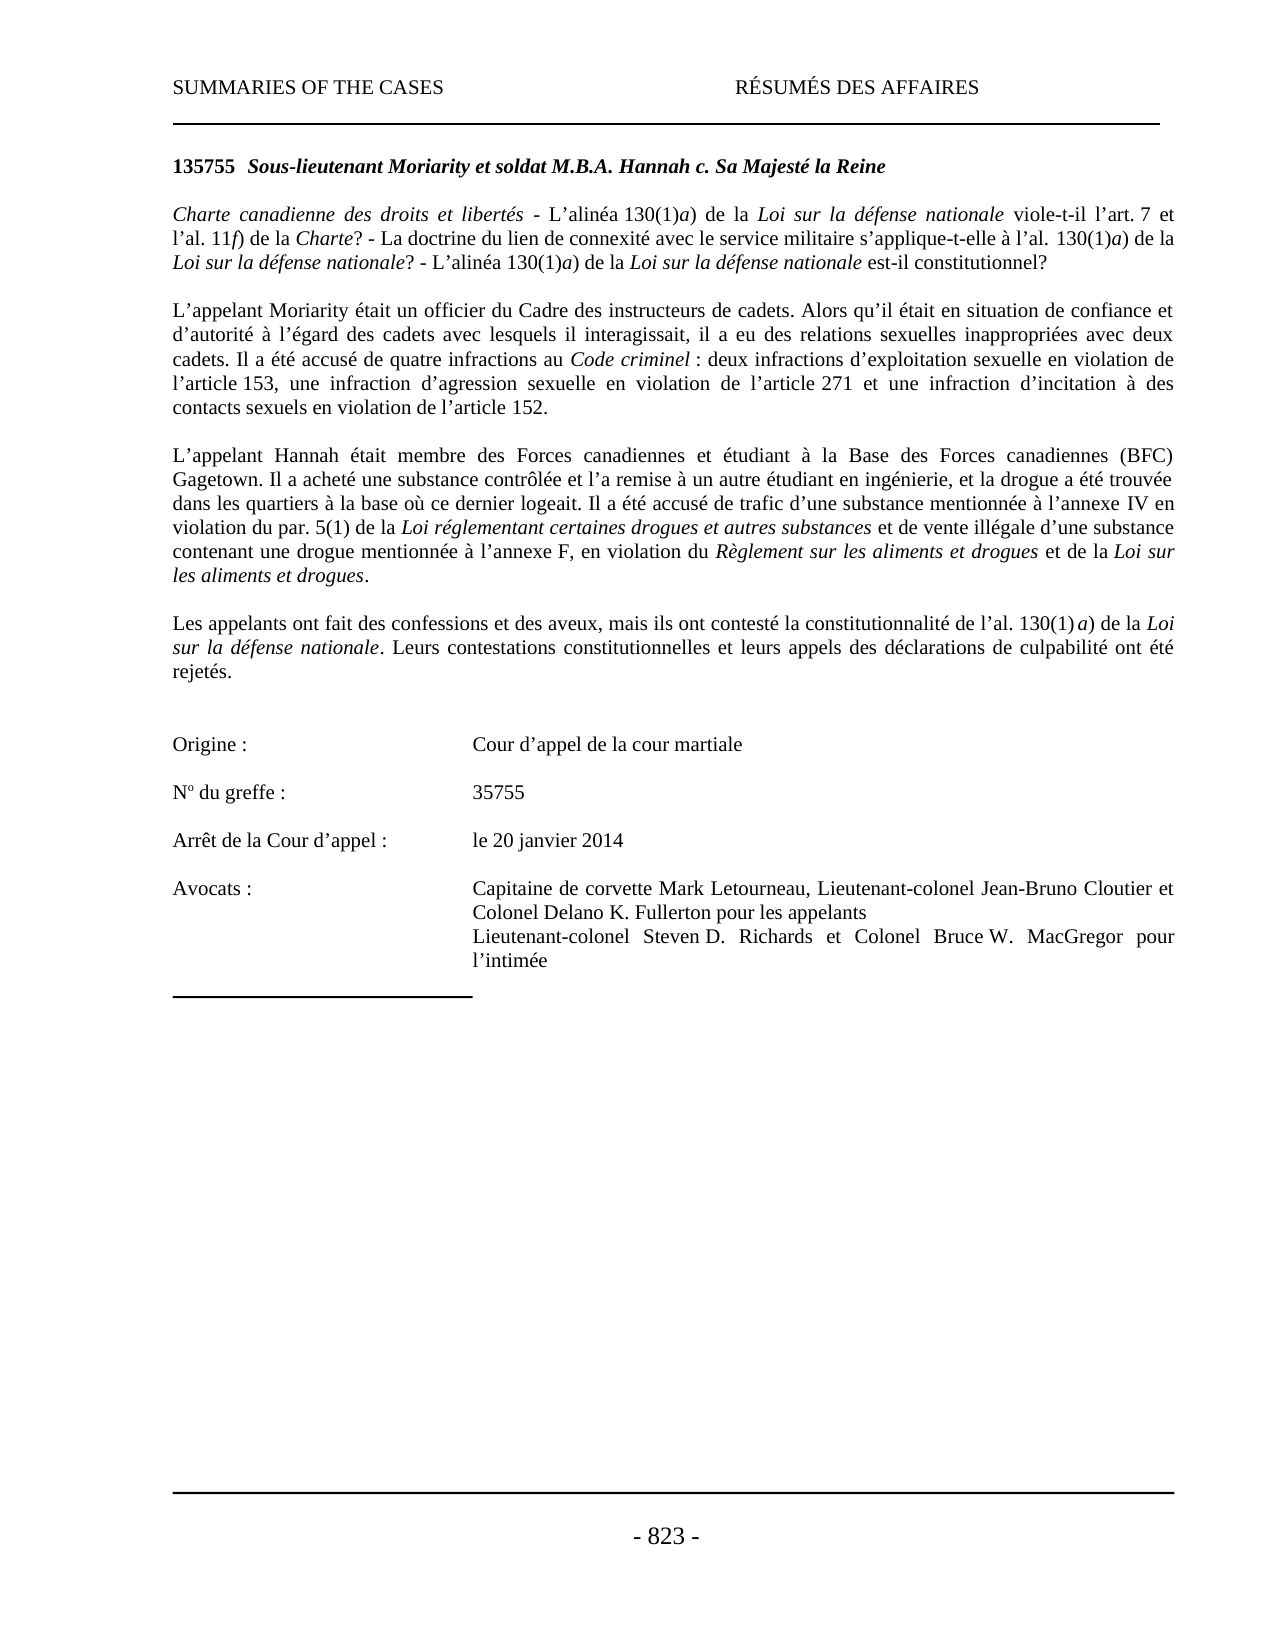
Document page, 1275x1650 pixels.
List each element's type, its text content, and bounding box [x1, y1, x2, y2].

text L’appelant Hannah était membre des Forces canadiennes et étudiant à la Base des Forces canadiennes (BFC) Gagetown. Il a acheté une substance contrôlée et l’a remise à un autre étudiant en ingénierie, et la drogue a été trouvée dans les quartiers à la base où ce dernier logeait. Il a été accusé de trafic d’une substance mentionnée à l’annexe IV en violation du par. 5(1) de la Loi réglementant certaines drogues et autres substances et de vente illégale d’une substance contenant une drogue mentionnée à l’annexe F, en violation du Règlement sur les aliments et drogues et de la Loi sur les aliments et drogues. [172, 443, 1174, 587]
text 35755 Sous-lieutenant Moriarity et soldat M.B.A. Hannah c. Sa Majesté la Reine [172, 154, 1174, 178]
text Lieutenant-colonel Steven D. Richards et Colonel Bruce W. MacGregor pour l’intimée [172, 924, 1174, 972]
text Charte canadienne des droits et libertés - L’alinéa 130(1)a) de la Loi sur la défense nationale viole-t-il l’art. 7 et l’al. 11f) de la Charte? - La doctrine du lien de connexité avec le service militaire s’applique-t-elle à l’al. 130(1)a) de la Loi sur la défense nationale? - L’alinéa 130(1)a) de la Loi sur la défense nationale est-il constitutionnel? [172, 202, 1174, 274]
text Origine : Cour d’appel de la cour martiale [172, 731, 1174, 756]
text Avocats : Capitaine de corvette Mark Letourneau, Lieutenant-colonel Jean-Bruno Cloutier et Colonel Delano K. Fullerton pour les appelants [172, 876, 1174, 924]
text Arrêt de la Cour d’appel : le 20 janvier 2014 [172, 828, 1174, 852]
text L’appelant Moriarity était un officier du Cadre des instructeurs de cadets. Alors qu’il était en situation de confiance et d’autorité à l’égard des cadets avec lesquels il interagissait, il a eu des relations sexuelles inappropriées avec deux cadets. Il a été accusé de quatre infractions au Code criminel : deux infractions d’exploitation sexuelle en violation de l’article 153, une infraction d’agression sexuelle en violation de l’article 271 et une infraction d’incitation à des contacts sexuels en violation de l’article 152. [172, 298, 1174, 419]
text No du greffe : 35755 [172, 779, 1174, 804]
text Les appelants ont fait des confessions et des aveux, mais ils ont contesté la constitutionnalité de l’al. 130(1)a) de la Loi sur la défense nationale. Leurs contestations constitutionnelles et leurs appels des déclarations de culpabilité ont été rejetés. [172, 611, 1174, 683]
